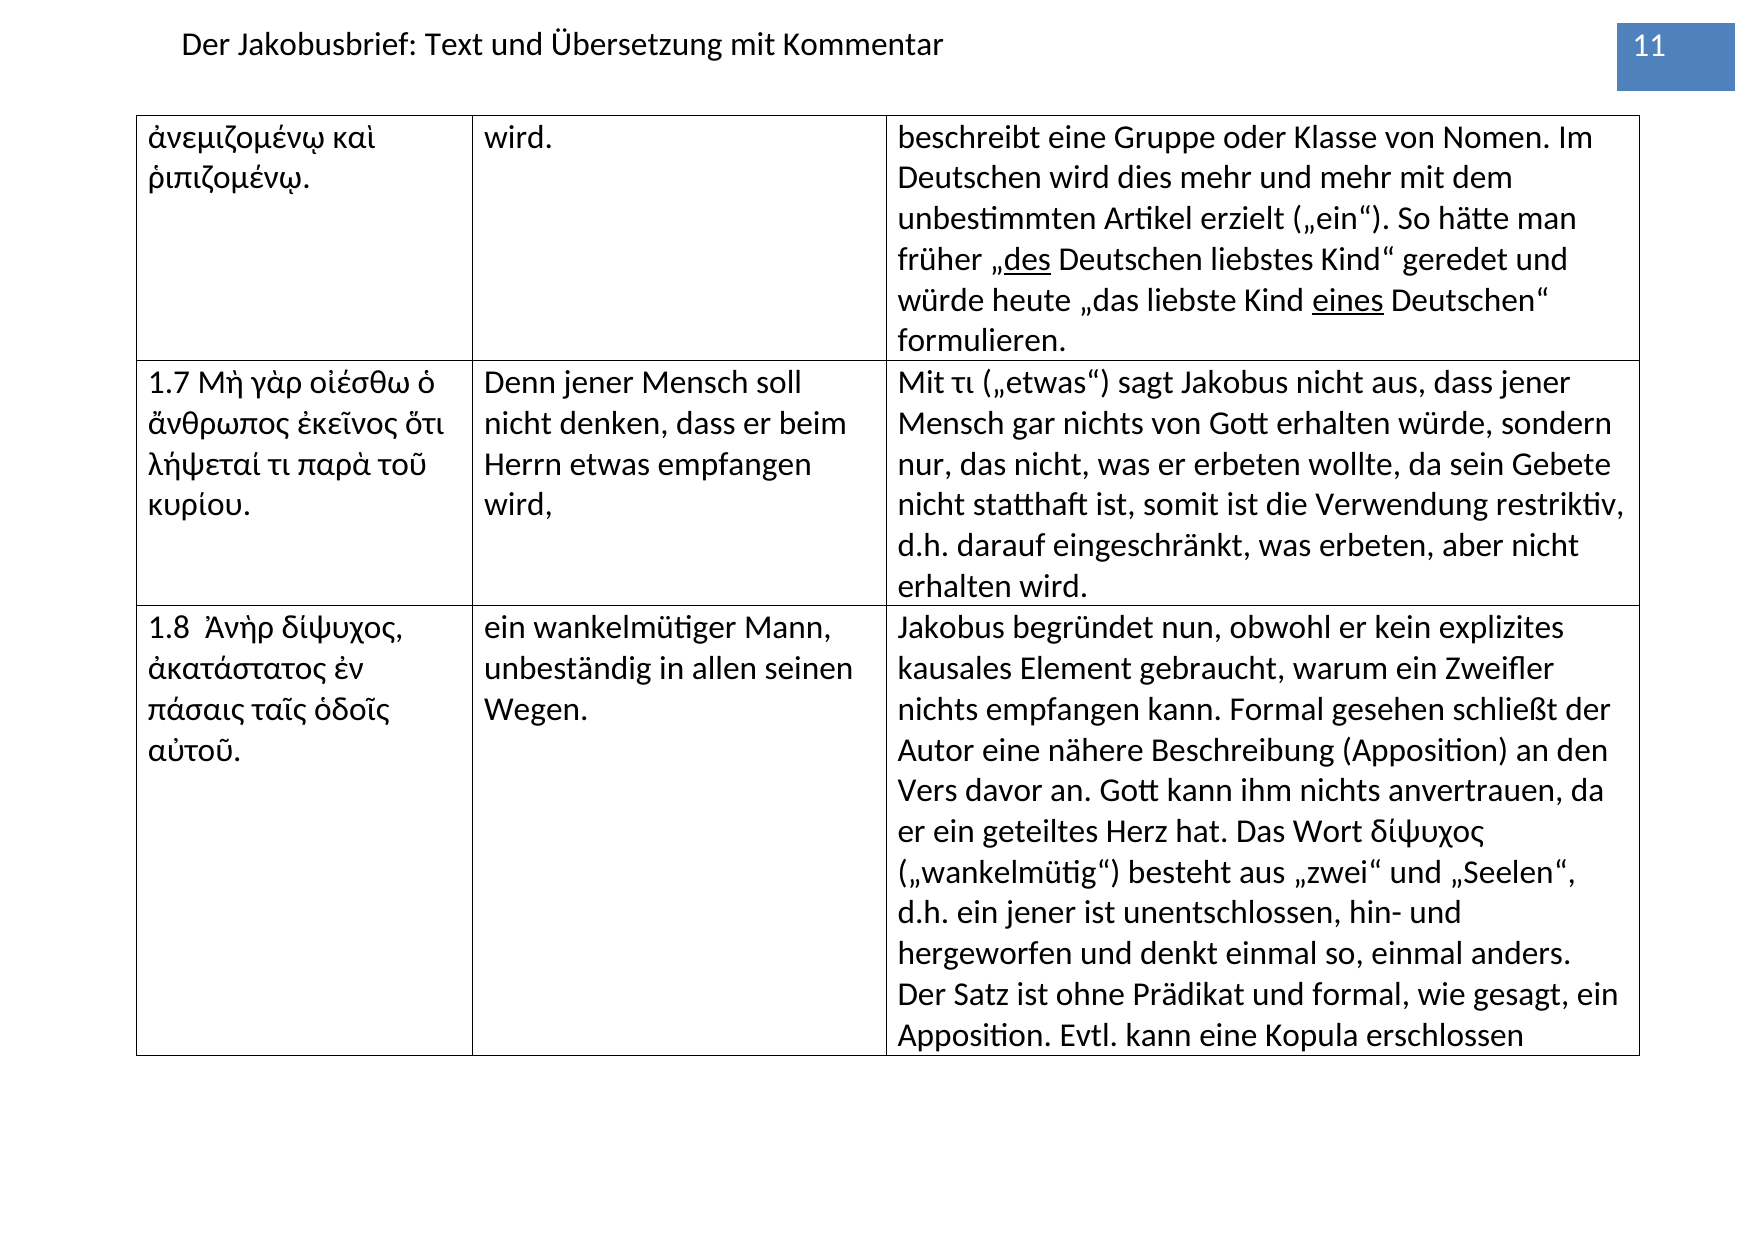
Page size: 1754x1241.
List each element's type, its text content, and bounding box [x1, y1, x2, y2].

table_cell 1.7 Μὴ γὰρ οἰέσθω ὁ ἄνθρωπος ἐκεῖνος ὅτι λήψεταί τι παρὰ τοῦ κυρίου. [137, 361, 472, 605]
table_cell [473, 116, 886, 360]
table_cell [473, 606, 886, 1054]
table_cell Mit τι („etwas“) sagt Jakobus nicht aus, dass jener Mensch gar nichts von Gott erhalten würde, sondern nur, das nicht, was er erbeten wollte, da sein Gebete nicht statthaft ist, somit ist die Verwendung restriktiv, d.h. darauf eingeschränkt, was erbeten, aber nicht erhalten wird. [887, 361, 1639, 605]
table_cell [887, 116, 1639, 360]
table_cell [887, 606, 1639, 1054]
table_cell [137, 116, 472, 360]
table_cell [137, 606, 472, 1054]
table_cell Denn jener Mensch soll nicht denken, dass er beim Herrn etwas empfangen wird, [473, 361, 886, 605]
